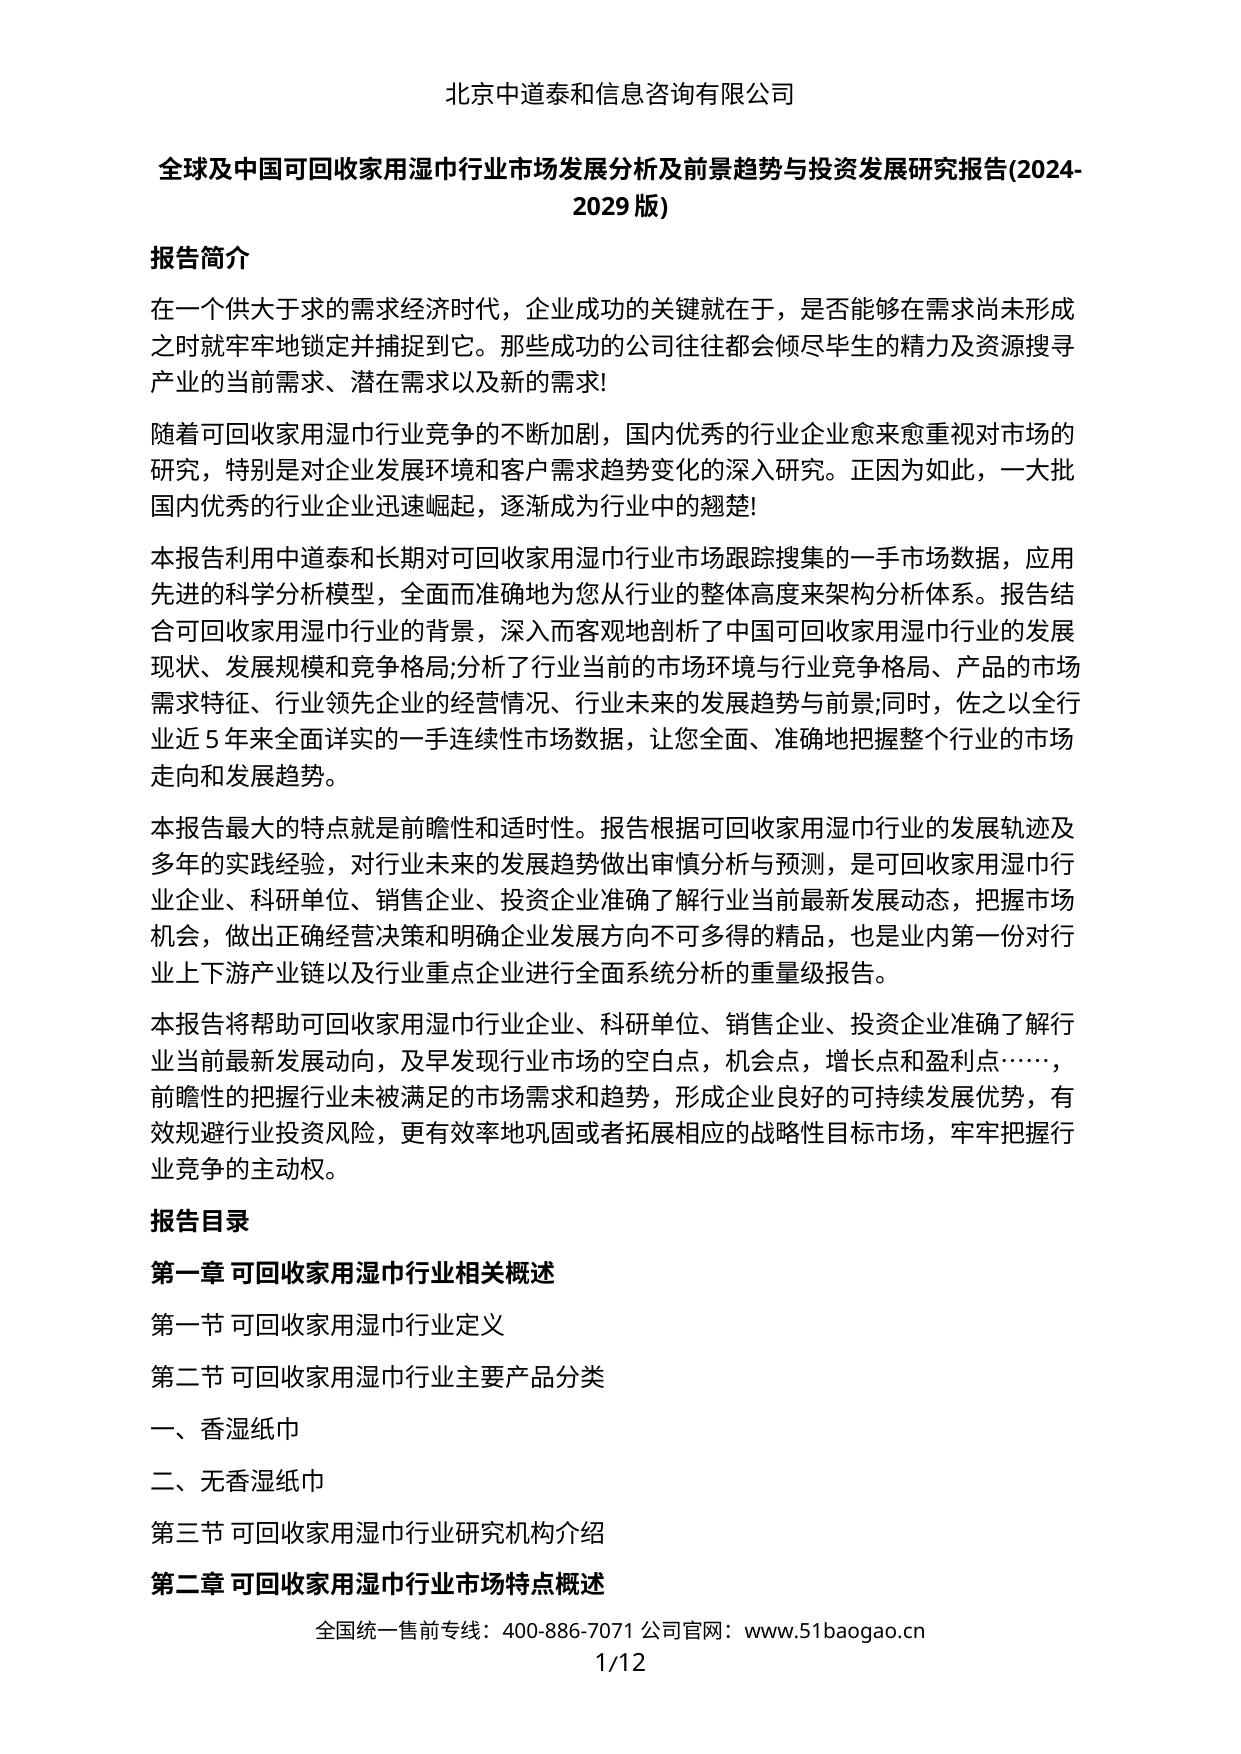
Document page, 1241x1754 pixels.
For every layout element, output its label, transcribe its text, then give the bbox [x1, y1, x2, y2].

text 第一节 可回收家用湿巾行业定义 [150, 1306, 1090, 1342]
text 全球及中国可回收家用湿巾行业市场发展分析及前景趋势与投资发展研究报告(2024-2029版) [150, 150, 1090, 222]
text 第二章 可回收家用湿巾行业市场特点概述 [150, 1565, 1090, 1601]
text 本报告最大的特点就是前瞻性和适时性。报告根据可回收家用湿巾行业的发展轨迹及多年的实践经验，对行业未来的发展趋势做出审慎分析与预测，是可回收家用湿巾行业企业、科研单位、销售企业、投资企业准确了解行业当前最新发展动态，把握市场机会，做出正确经营决策和明确企业发展方向不可多得的精品，也是业内第一份对行业上下游产业链以及行业重点企业进行全面系统分析的重量级报告。 [150, 808, 1090, 989]
text 随着可回收家用湿巾行业竞争的不断加剧，国内优秀的行业企业愈来愈重视对市场的研究，特别是对企业发展环境和客户需求趋势变化的深入研究。正因为如此，一大批国内优秀的行业企业迅速崛起，逐渐成为行业中的翘楚! [150, 414, 1090, 523]
text 一、香湿纸巾 [150, 1409, 1090, 1446]
text 二、无香湿纸巾 [150, 1461, 1090, 1497]
text 第三节 可回收家用湿巾行业研究机构介绍 [150, 1513, 1090, 1549]
text 本报告利用中道泰和长期对可回收家用湿巾行业市场跟踪搜集的一手市场数据，应用先进的科学分析模型，全面而准确地为您从行业的整体高度来架构分析体系。报告结合可回收家用湿巾行业的背景，深入而客观地剖析了中国可回收家用湿巾行业的发展现状、发展规模和竞争格局;分析了行业当前的市场环境与行业竞争格局、产品的市场需求特征、行业领先企业的经营情况、行业未来的发展趋势与前景;同时，佐之以全行业近5年来全面详实的一手连续性市场数据，让您全面、准确地把握整个行业的市场走向和发展趋势。 [150, 539, 1090, 792]
text 第二节 可回收家用湿巾行业主要产品分类 [150, 1357, 1090, 1394]
text 报告简介 [150, 238, 1090, 274]
text 第一章 可回收家用湿巾行业相关概述 [150, 1254, 1090, 1290]
text 本报告将帮助可回收家用湿巾行业企业、科研单位、销售企业、投资企业准确了解行业当前最新发展动向，及早发现行业市场的空白点，机会点，增长点和盈利点……，前瞻性的把握行业未被满足的市场需求和趋势，形成企业良好的可持续发展优势，有效规避行业投资风险，更有效率地巩固或者拓展相应的战略性目标市场，牢牢把握行业竞争的主动权。 [150, 1005, 1090, 1186]
text 报告目录 [150, 1202, 1090, 1238]
text 在一个供大于求的需求经济时代，企业成功的关键就在于，是否能够在需求尚未形成之时就牢牢地锁定并捕捉到它。那些成功的公司往往都会倾尽毕生的精力及资源搜寻产业的当前需求、潜在需求以及新的需求! [150, 290, 1090, 399]
